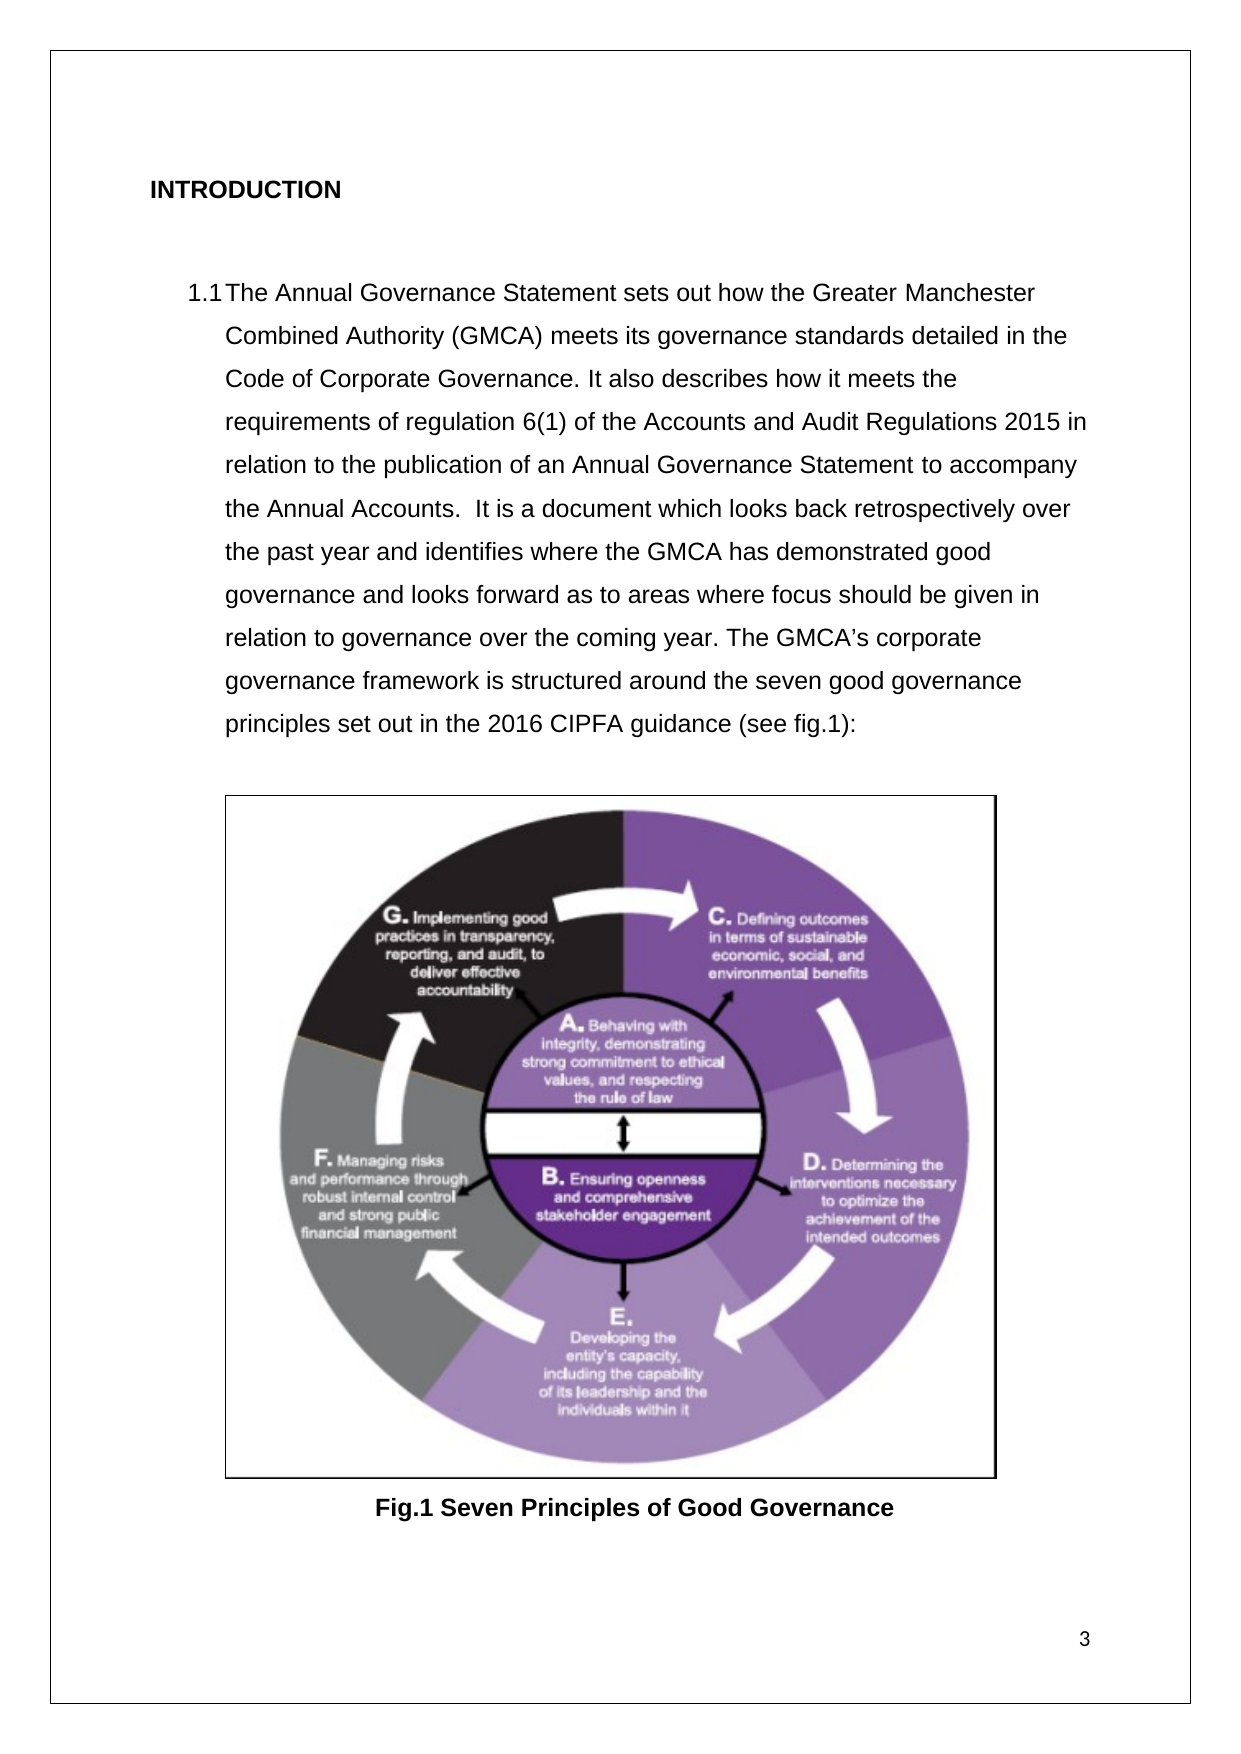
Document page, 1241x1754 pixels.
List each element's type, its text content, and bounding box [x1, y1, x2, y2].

list Fig.1 Seven Principles of Good Governance [225, 1493, 1090, 1522]
picture [226, 796, 996, 1478]
subtitle INTRODUCTION [150, 175, 1090, 204]
list The Annual Governance Statement sets out how the Greater Manchester Combined Authority (GMCA) meets its governance standards detailed in the Code of Corporate Governance. It also describes how it meets the requirements of regulation 6(1) of the Accounts and Audit Regulations 2015 in relation to the publication of an Annual Governance Statement to accompany the Annual Accounts. It is a document which looks back retrospectively over the past year and identifies where the GMCA has demonstrated good governance and looks forward as to areas where focus should be given in relation to governance over the coming year. The GMCA’s corporate governance framework is structured around the seven good governance principles set out in the 2016 CIPFA guidance (see fig.1): [187, 278, 1090, 738]
